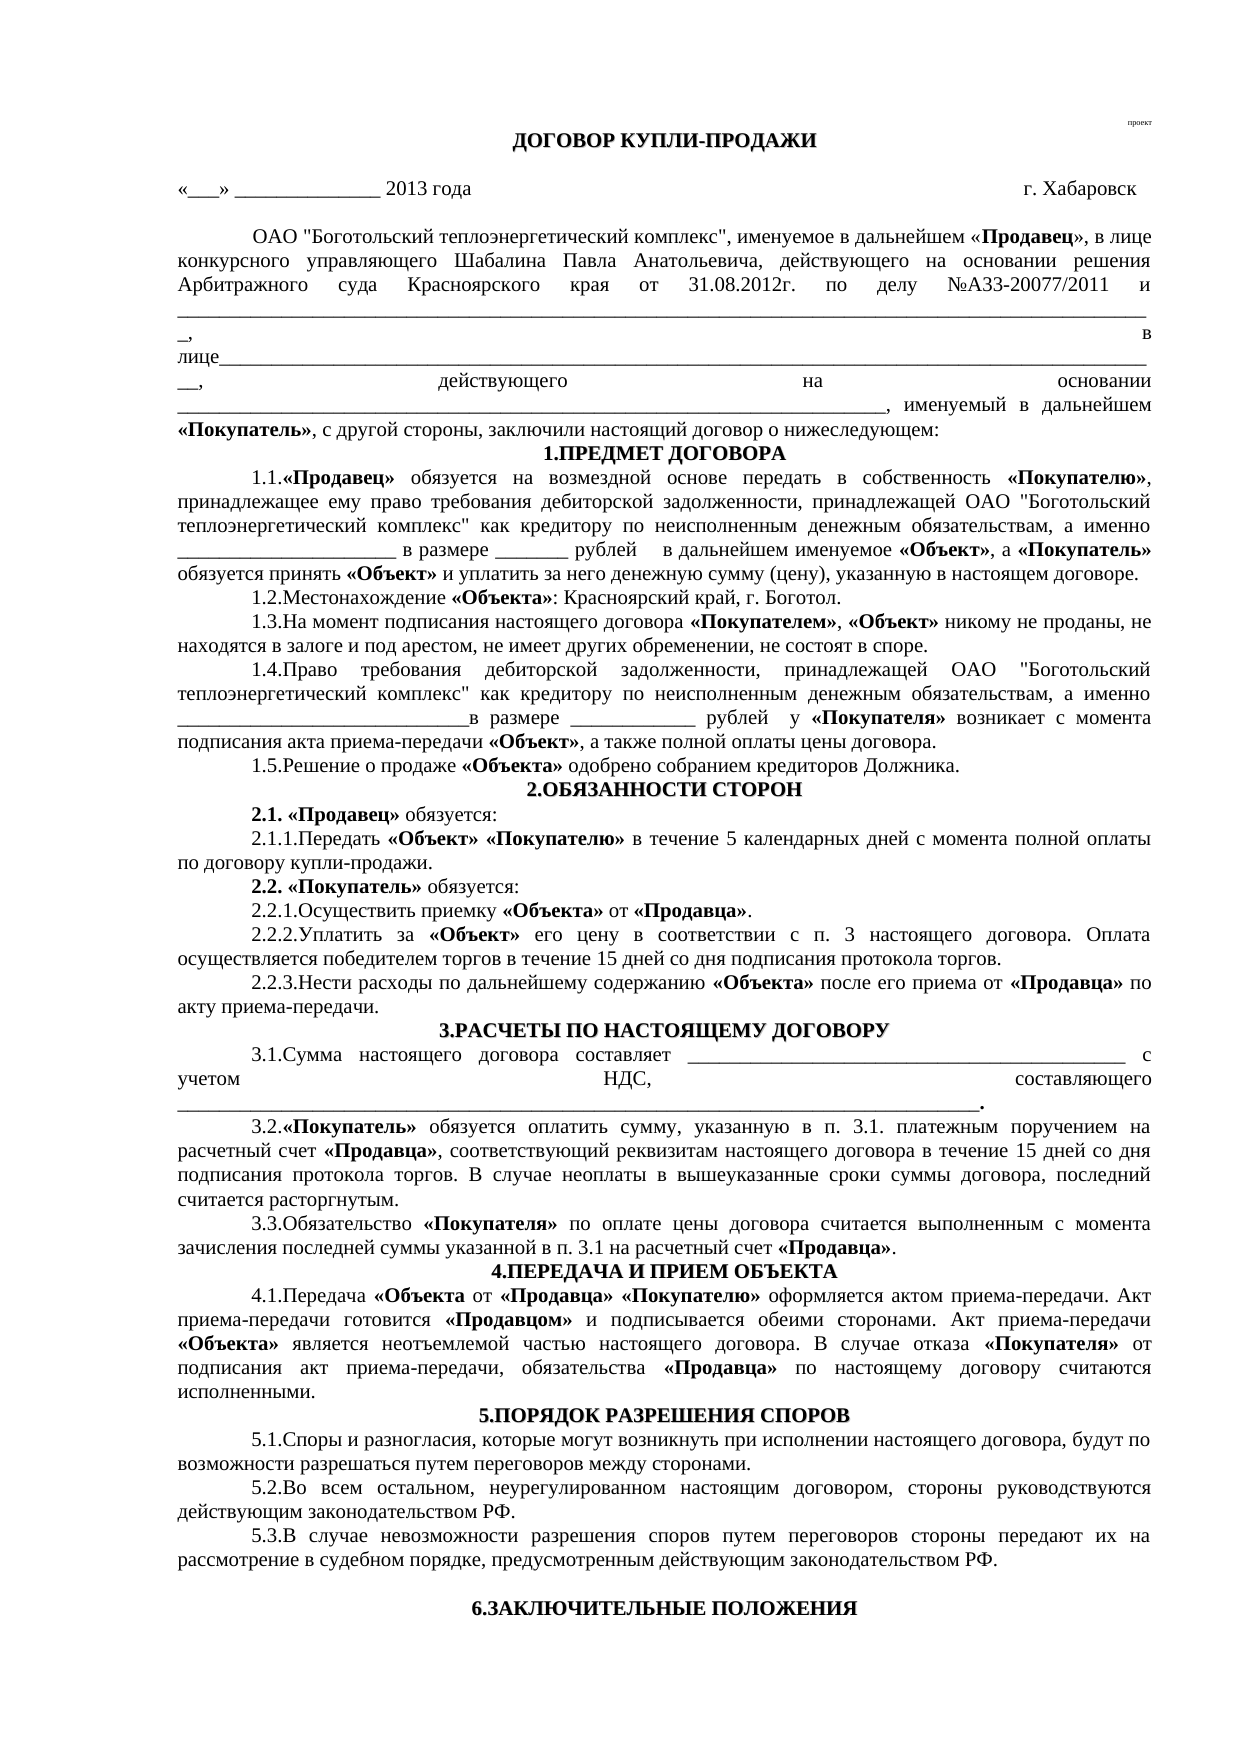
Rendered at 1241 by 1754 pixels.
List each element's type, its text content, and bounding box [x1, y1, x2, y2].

text 2.1. «Продавец» обязуется: [177, 801, 1152, 826]
text 3.3.Обязательство «Покупателя» по оплате цены договора считается выполненным с момента зачисления последней суммы указанной в п. 3.1 на расчетный счет «Продавца». [177, 1211, 1152, 1259]
text 3.Расчеты по настоящему договору [177, 1018, 1152, 1042]
text 1.5.Решение о продаже «Объекта» одобрено собранием кредиторов Должника. [177, 753, 1152, 777]
text 1.Предмет договора [177, 441, 1152, 464]
text 3.2.«Покупатель» обязуется оплатить сумму, указанную в п. 3.1. платежным поручением на расчетный счет «Продавца», соответствующий реквизитам настоящего договора в течение 15 дней со дня подписания протокола торгов. В случае неоплаты в вышеуказанные сроки суммы договора, последний считается расторгнутым. [177, 1114, 1152, 1211]
text 4.Передача и прием объекта [177, 1259, 1152, 1283]
text 1.2.Местонахождение «Объекта»: Красноярский край, г. Боготол. [177, 585, 1152, 609]
text 5.Порядок разрешения споров [177, 1403, 1152, 1427]
text ДОГОВОР КУПЛИ-ПРОДАЖИ [177, 128, 1152, 152]
text 6.Заключительные положения [177, 1596, 1152, 1619]
text 5.3.В случае невозможности разрешения споров путем переговоров стороны передают их на рассмотрение в судебном порядке, предусмотренным действующим законодательством РФ. [177, 1523, 1152, 1571]
text 5.2.Во всем остальном, неурегулированном настоящим договором, стороны руководствуются действующим законодательством РФ. [177, 1475, 1152, 1523]
text 5.1.Споры и разногласия, которые могут возникнуть при исполнении настоящего договора, будут по возможности разрешаться путем переговоров между сторонами. [177, 1427, 1152, 1475]
text 2.2.2.Уплатить за «Объект» его цену в соответствии с п. 3 настоящего договора. Оплата осуществляется победителем торгов в течение 15 дней со дня подписания протокола торгов. [177, 922, 1152, 970]
text 4.1.Передача «Объекта от «Продавца» «Покупателю» оформляется актом приема-передачи. Акт приема-передачи готовится «Продавцом» и подписывается обеими сторонами. Акт приема-передачи «Объекта» является неотъемлемой частью настоящего договора. В случае отказа «Покупателя» от подписания акт приема-передачи, обязательства «Продавца» по настоящему договору считаются исполненными. [177, 1283, 1152, 1403]
text 3.1.Сумма настоящего договора составляет __________________________________________ с учетом НДС, составляющего _____________________________________________________________________________. [177, 1042, 1152, 1114]
text 2.2.1.Осуществить приемку «Объекта» от «Продавца». [177, 898, 1152, 922]
text 1.4.Право требования дебиторской задолженности, принадлежащей ОАО "Боготольский теплоэнергетический комплекс" как кредитору по неисполненным денежным обязательствам, а именно ____________________________в размере ____________ рублей у «Покупателя» возникает с момента подписания акта приема-передачи «Объект», а также полной оплаты цены договора. [177, 657, 1152, 753]
text ОАО "Боготольский теплоэнергетический комплекс", именуемое в дальнейшем «Продавец», в лице конкурсного управляющего Шабалина Павла Анатольевича, действующего на основании решения Арбитражного суда Красноярского края от 31.08.2012г. по делу №А33-20077/2011 и ______________________________________________________________________________________________, в лице___________________________________________________________________________________________, действующего на основании ____________________________________________________________________, именуемый в дальнейшем «Покупатель», с другой стороны, заключили настоящий договор о нижеследующем: [177, 224, 1152, 441]
text 2.2. «Покупатель» обязуется: [177, 874, 1152, 898]
text 2.Обязанности сторон [177, 777, 1152, 801]
text «___» ______________ 2013 года г. Хабаровск [177, 176, 1152, 200]
text 1.1.«Продавец» обязуется на возмездной основе передать в собственность «Покупателю», принадлежащее ему право требования дебиторской задолженности, принадлежащей ОАО "Боготольский теплоэнергетический комплекс" как кредитору по неисполненным денежным обязательствам, а именно _____________________ в размере _______ рублей в дальнейшем именуемое «Объект», а «Покупатель» обязуется принять «Объект» и уплатить за него денежную сумму (цену), указанную в настоящем договоре. [177, 464, 1152, 585]
text 1.3.На момент подписания настоящего договора «Покупателем», «Объект» никому не проданы, не находятся в залоге и под арестом, не имеет других обременении, не состоят в споре. [177, 609, 1152, 657]
text 2.1.1.Передать «Объект» «Покупателю» в течение 5 календарных дней с момента полной оплаты по договору купли-продажи. [177, 826, 1152, 874]
text 2.2.3.Нести расходы по дальнейшему содержанию «Объекта» после его приема от «Продавца» по акту приема-передачи. [177, 970, 1152, 1018]
